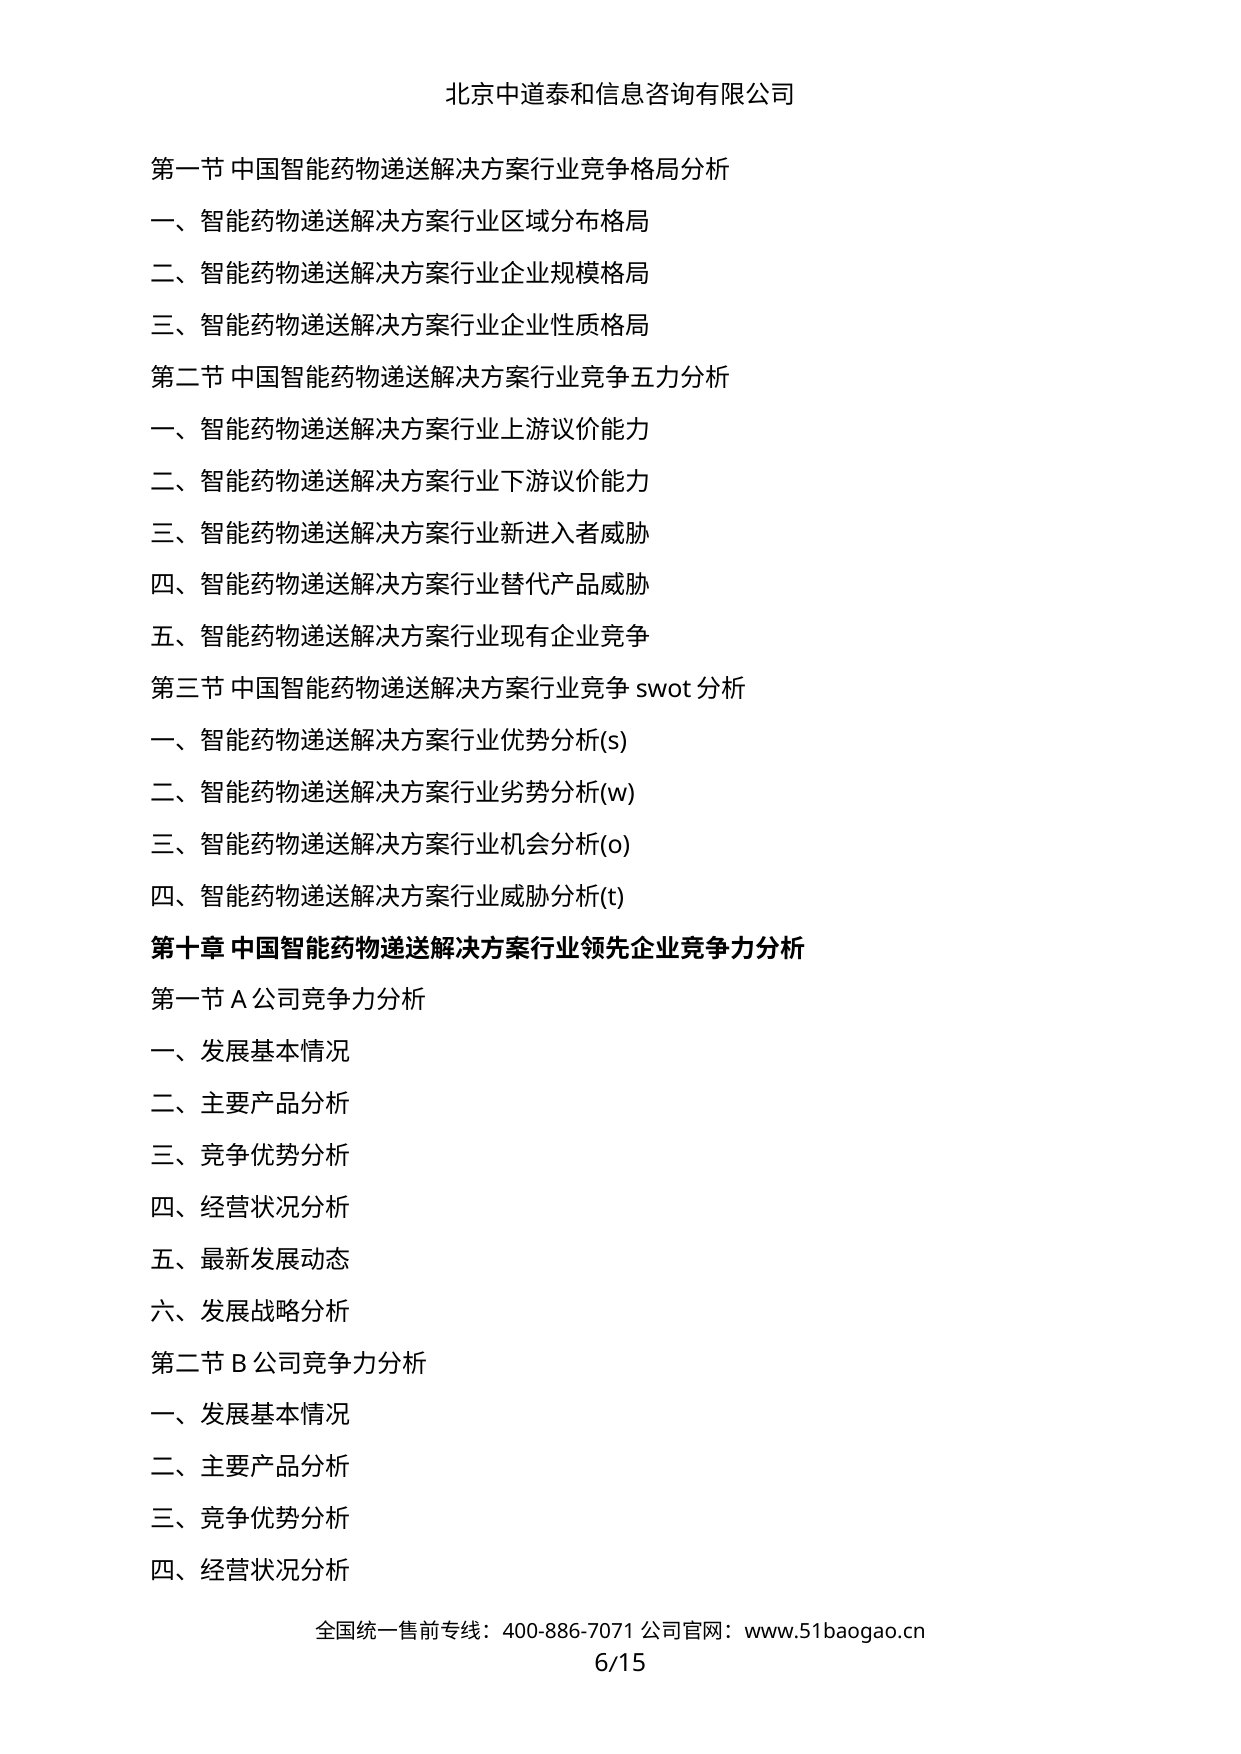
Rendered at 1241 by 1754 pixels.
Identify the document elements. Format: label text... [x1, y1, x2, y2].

text 第一节 中国智能药物递送解决方案行业竞争格局分析 [150, 150, 1090, 186]
text 一、发展基本情况 [150, 1395, 1090, 1431]
text 二、主要产品分析 [150, 1084, 1090, 1120]
text 二、智能药物递送解决方案行业下游议价能力 [150, 461, 1090, 497]
text 第三节 中国智能药物递送解决方案行业竞争swot分析 [150, 669, 1090, 705]
text 二、主要产品分析 [150, 1447, 1090, 1483]
text 六、发展战略分析 [150, 1291, 1090, 1327]
text 第一节 A公司竞争力分析 [150, 980, 1090, 1016]
text 三、竞争优势分析 [150, 1499, 1090, 1535]
text 五、智能药物递送解决方案行业现有企业竞争 [150, 617, 1090, 653]
text 五、最新发展动态 [150, 1239, 1090, 1276]
text 二、智能药物递送解决方案行业劣势分析(w) [150, 772, 1090, 809]
text 第二节 B公司竞争力分析 [150, 1343, 1090, 1379]
text 三、智能药物递送解决方案行业企业性质格局 [150, 306, 1090, 342]
text 一、智能药物递送解决方案行业优势分析(s) [150, 721, 1090, 757]
text 第十章 中国智能药物递送解决方案行业领先企业竞争力分析 [150, 928, 1090, 964]
text 二、智能药物递送解决方案行业企业规模格局 [150, 254, 1090, 290]
text 三、智能药物递送解决方案行业新进入者威胁 [150, 513, 1090, 549]
text 三、竞争优势分析 [150, 1136, 1090, 1172]
text 四、经营状况分析 [150, 1187, 1090, 1224]
text 一、智能药物递送解决方案行业区域分布格局 [150, 202, 1090, 238]
text 四、智能药物递送解决方案行业威胁分析(t) [150, 876, 1090, 912]
text 一、智能药物递送解决方案行业上游议价能力 [150, 409, 1090, 446]
text 一、发展基本情况 [150, 1032, 1090, 1068]
text 第二节 中国智能药物递送解决方案行业竞争五力分析 [150, 357, 1090, 394]
text 四、智能药物递送解决方案行业替代产品威胁 [150, 565, 1090, 601]
text 四、经营状况分析 [150, 1551, 1090, 1587]
text 三、智能药物递送解决方案行业机会分析(o) [150, 824, 1090, 861]
